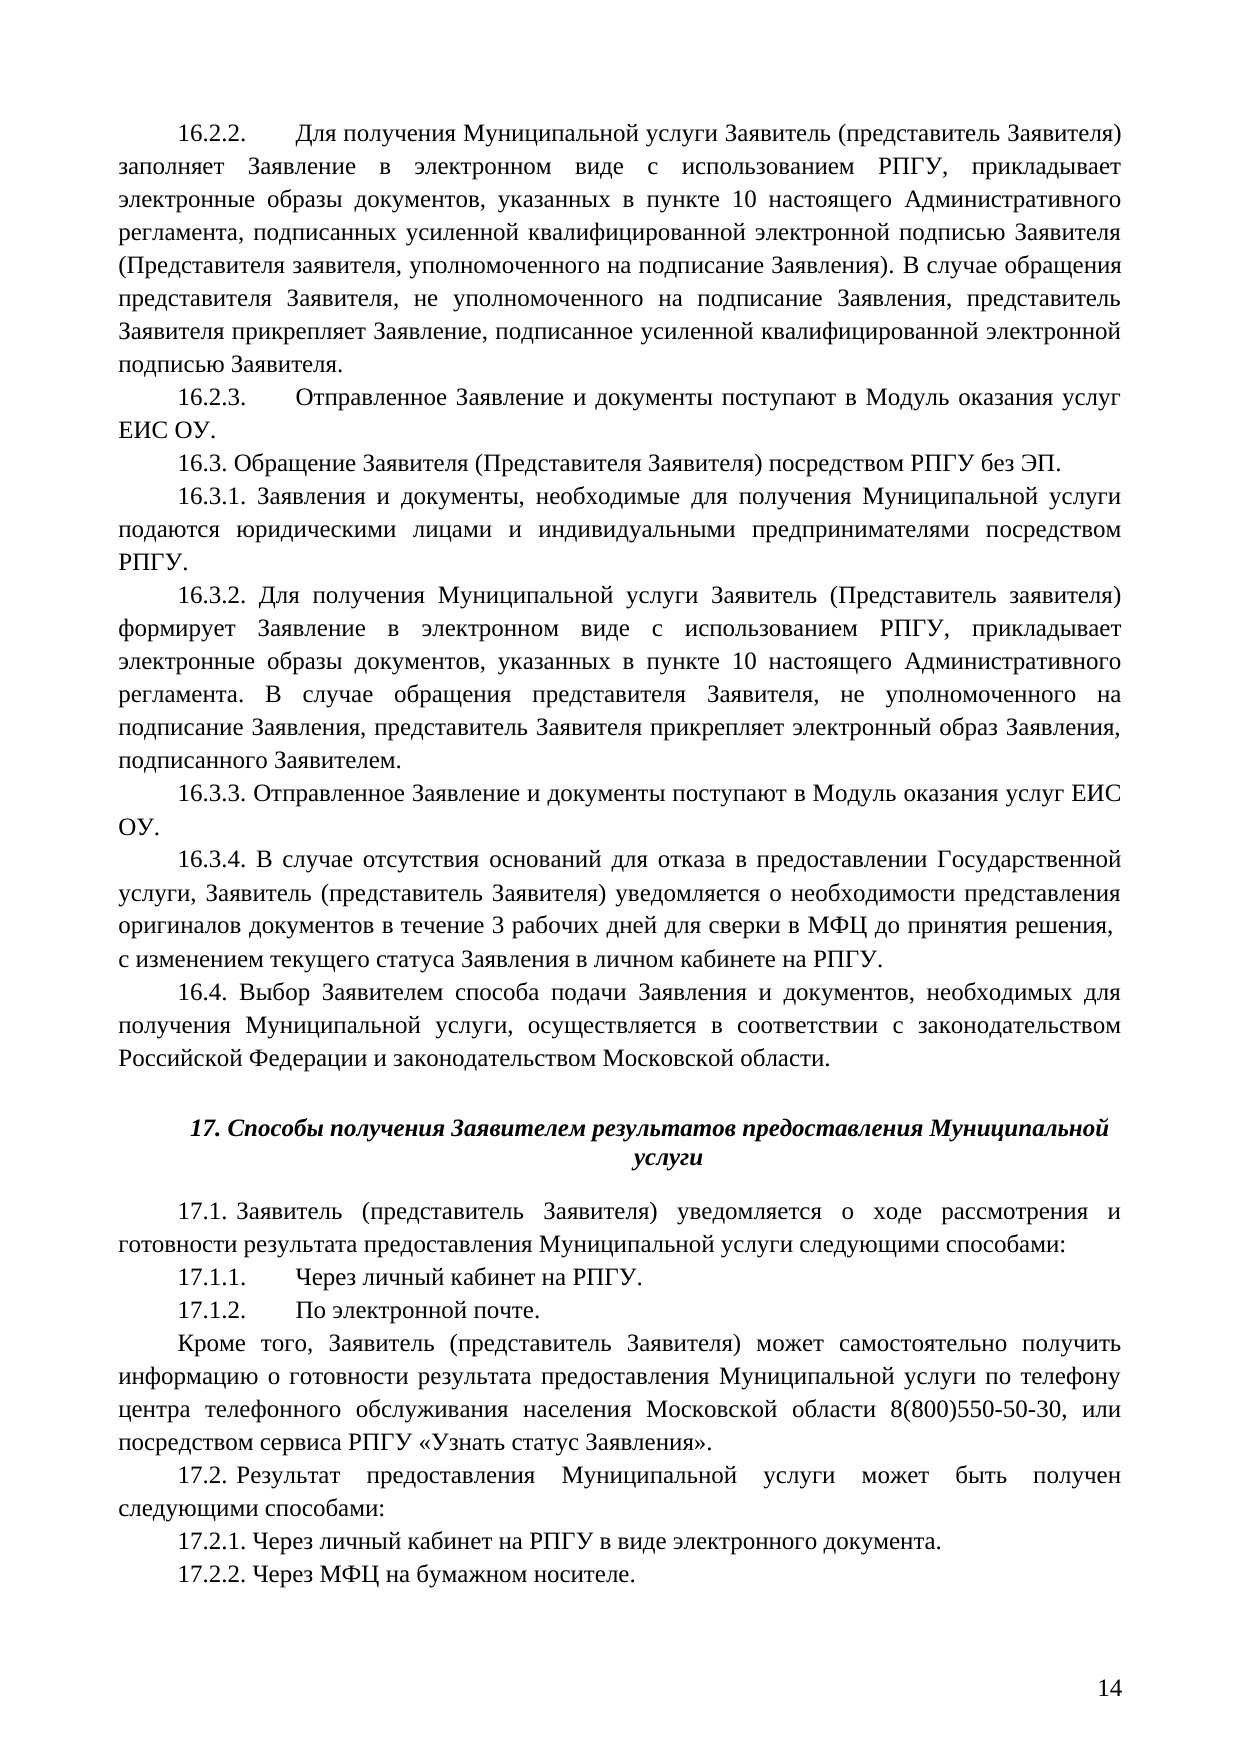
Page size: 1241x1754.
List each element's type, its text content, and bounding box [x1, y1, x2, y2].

list 16.4. Выбор Заявителем способа подачи Заявления и документов, необходимых для получения Муниципальной услуги, осуществляется в соответствии с законодательством Российской Федерации и законодательством Московской области. [118, 977, 1122, 1071]
text 16.3.1. Заявления и документы, необходимые для получения Муниципальной услуги подаются юридическими лицами и индивидуальными предпринимателями посредством РПГУ. [118, 481, 1122, 576]
text 17.2.1. Через личный кабинет на РПГУ в виде электронного документа. [118, 1526, 1122, 1555]
text 17.1.1. Через личный кабинет на РПГУ. [118, 1262, 1122, 1291]
text 17.1.2. По электронной почте. [118, 1295, 1122, 1323]
list 16.3.4. В случае отсутствия оснований для отказа в предоставлении Государственной услуги, Заявитель (представитель Заявителя) уведомляется о необходимости представления оригиналов документов в течение 3 рабочих дней для сверки в МФЦ до принятия решения, с изменением текущего статуса Заявления в личном кабинете на РПГУ. [118, 844, 1122, 972]
text Кроме того, Заявитель (представитель Заявителя) может самостоятельно получить информацию о готовности результата предоставления Муниципальной услуги по телефону центра телефонного обслуживания населения Московской области 8(800)550-50-30, или посредством сервиса РПГУ «Узнать статус Заявления». [118, 1328, 1122, 1456]
text 17.2.2. Через МФЦ на бумажном носителе. [118, 1559, 1122, 1588]
text Для получения Муниципальной услуги Заявитель (представитель Заявителя) заполняет Заявление в электронном виде с использованием РПГУ, прикладывает электронные образы документов, указанных в пункте 10 настоящего Административного регламента, подписанных усиленной квалифицированной электронной подписью Заявителя (Представителя заявителя, уполномоченного на подписание Заявления). В случае обращения представителя Заявителя, не уполномоченного на подписание Заявления, представитель Заявителя прикрепляет Заявление, подписанное усиленной квалифицированной электронной подписью Заявителя. [118, 118, 1122, 378]
list 16.3. Обращение Заявителя (Представителя Заявителя) посредством РПГУ без ЭП. [177, 448, 1122, 477]
text 17.2. Результат предоставления Муниципальной услуги может быть получен следующими способами: [118, 1460, 1122, 1522]
text 17.1. Заявитель (представитель Заявителя) уведомляется о ходе рассмотрения и готовности результата предоставления Муниципальной услуги следующими способами: [118, 1196, 1122, 1257]
text 16.3.2. Для получения Муниципальной услуги Заявитель (Представитель заявителя) формирует Заявление в электронном виде с использованием РПГУ, прикладывает электронные образы документов, указанных в пункте 10 настоящего Административного регламента. В случае обращения представителя Заявителя, не уполномоченного на подписание Заявления, представитель Заявителя прикрепляет электронный образ Заявления, подписанного Заявителем. [118, 580, 1122, 774]
text Отправленное Заявление и документы поступают в Модуль оказания услуг ЕИС ОУ. [118, 382, 1122, 444]
text Способы получения Заявителем результатов предоставления Муниципальной услуги [177, 1113, 1122, 1171]
text 16.3.3. Отправленное Заявление и документы поступают в Модуль оказания услуг ЕИС ОУ. [118, 778, 1122, 840]
